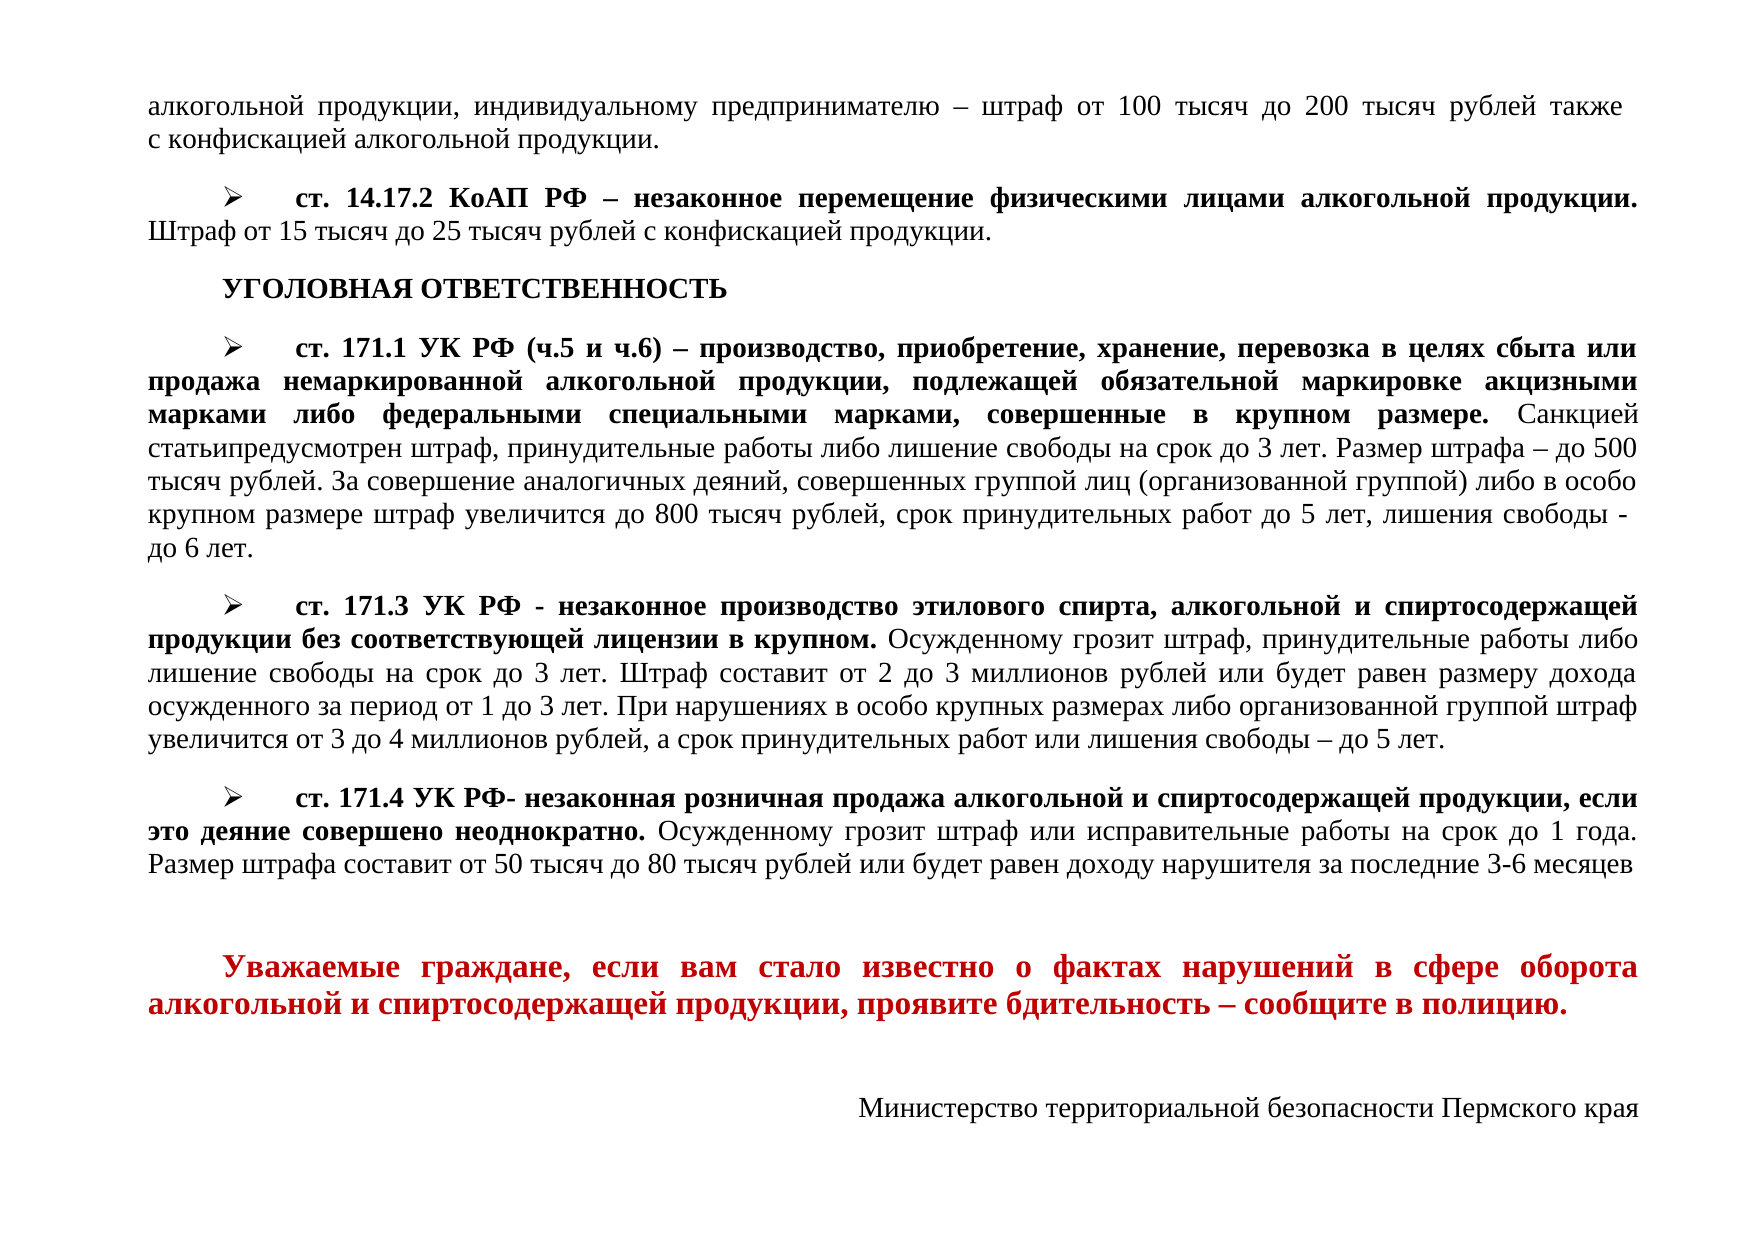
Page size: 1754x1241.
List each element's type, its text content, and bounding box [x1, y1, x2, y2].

list УГОЛОВНАЯ ОТВЕТСТВЕННОСТЬ [222, 272, 1639, 305]
text Уважаемые граждане, если вам стало известно о фактах нарушений в сфере оборота алкогольной и спиртосодержащей продукции, проявите бдительность – сообщите в полицию. [148, 947, 1639, 1022]
list ст. 171.1 УК РФ (ч.5 и ч.6) – производство, приобретение, хранение, перевозка в целях сбыта или продажа немаркированной алкогольной продукции, подлежащей обязательной маркировке акцизными марками либо федеральными специальными марками, совершенные в крупном размере. Санкцией статьипредусмотрен штраф, принудительные работы либо лишение свободы на срок до 3 лет. Размер штрафа – до 500 тысяч рублей. За совершение аналогичных деяний, совершенных группой лиц (организованной группой) либо в особо крупном размере штраф увеличится до 800 тысяч рублей, срок принудительных работ до 5 лет, лишения свободы - до 6 лет. [148, 330, 1639, 564]
text Министерство территориальной безопасности Пермского края [679, 1097, 1639, 1122]
list ст. 171.4 УК РФ- незаконная розничная продажа алкогольной и спиртосодержащей продукции, если это деяние совершено неоднократно. Осужденному грозит штраф или исправительные работы на срок до 1 года. Размер штрафа составит от 50 тысяч до 80 тысяч рублей или будет равен доходу нарушителя за последние 3-6 месяцев [148, 780, 1639, 880]
list ст. 171.3 УК РФ - незаконное производство этилового спирта, алкогольной и спиртосодержащей продукции без соответствующей лицензии в крупном. Осужденному грозит штраф, принудительные работы либо лишение свободы на срок до 3 лет. Штраф составит от 2 до 3 миллионов рублей или будет равен размеру дохода осужденного за период от 1 до 3 лет. При нарушениях в особо крупных размерах либо организованной группой штраф увеличится от 3 до 4 миллионов рублей, а срок принудительных работ или лишения свободы – до 5 лет. [148, 589, 1639, 755]
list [148, 89, 1639, 155]
list ст. 14.17.2 КоАП РФ – незаконное перемещение физическими лицами алкогольной продукции. Штраф от 15 тысяч до 25 тысяч рублей с конфискацией продукции. [148, 180, 1639, 247]
